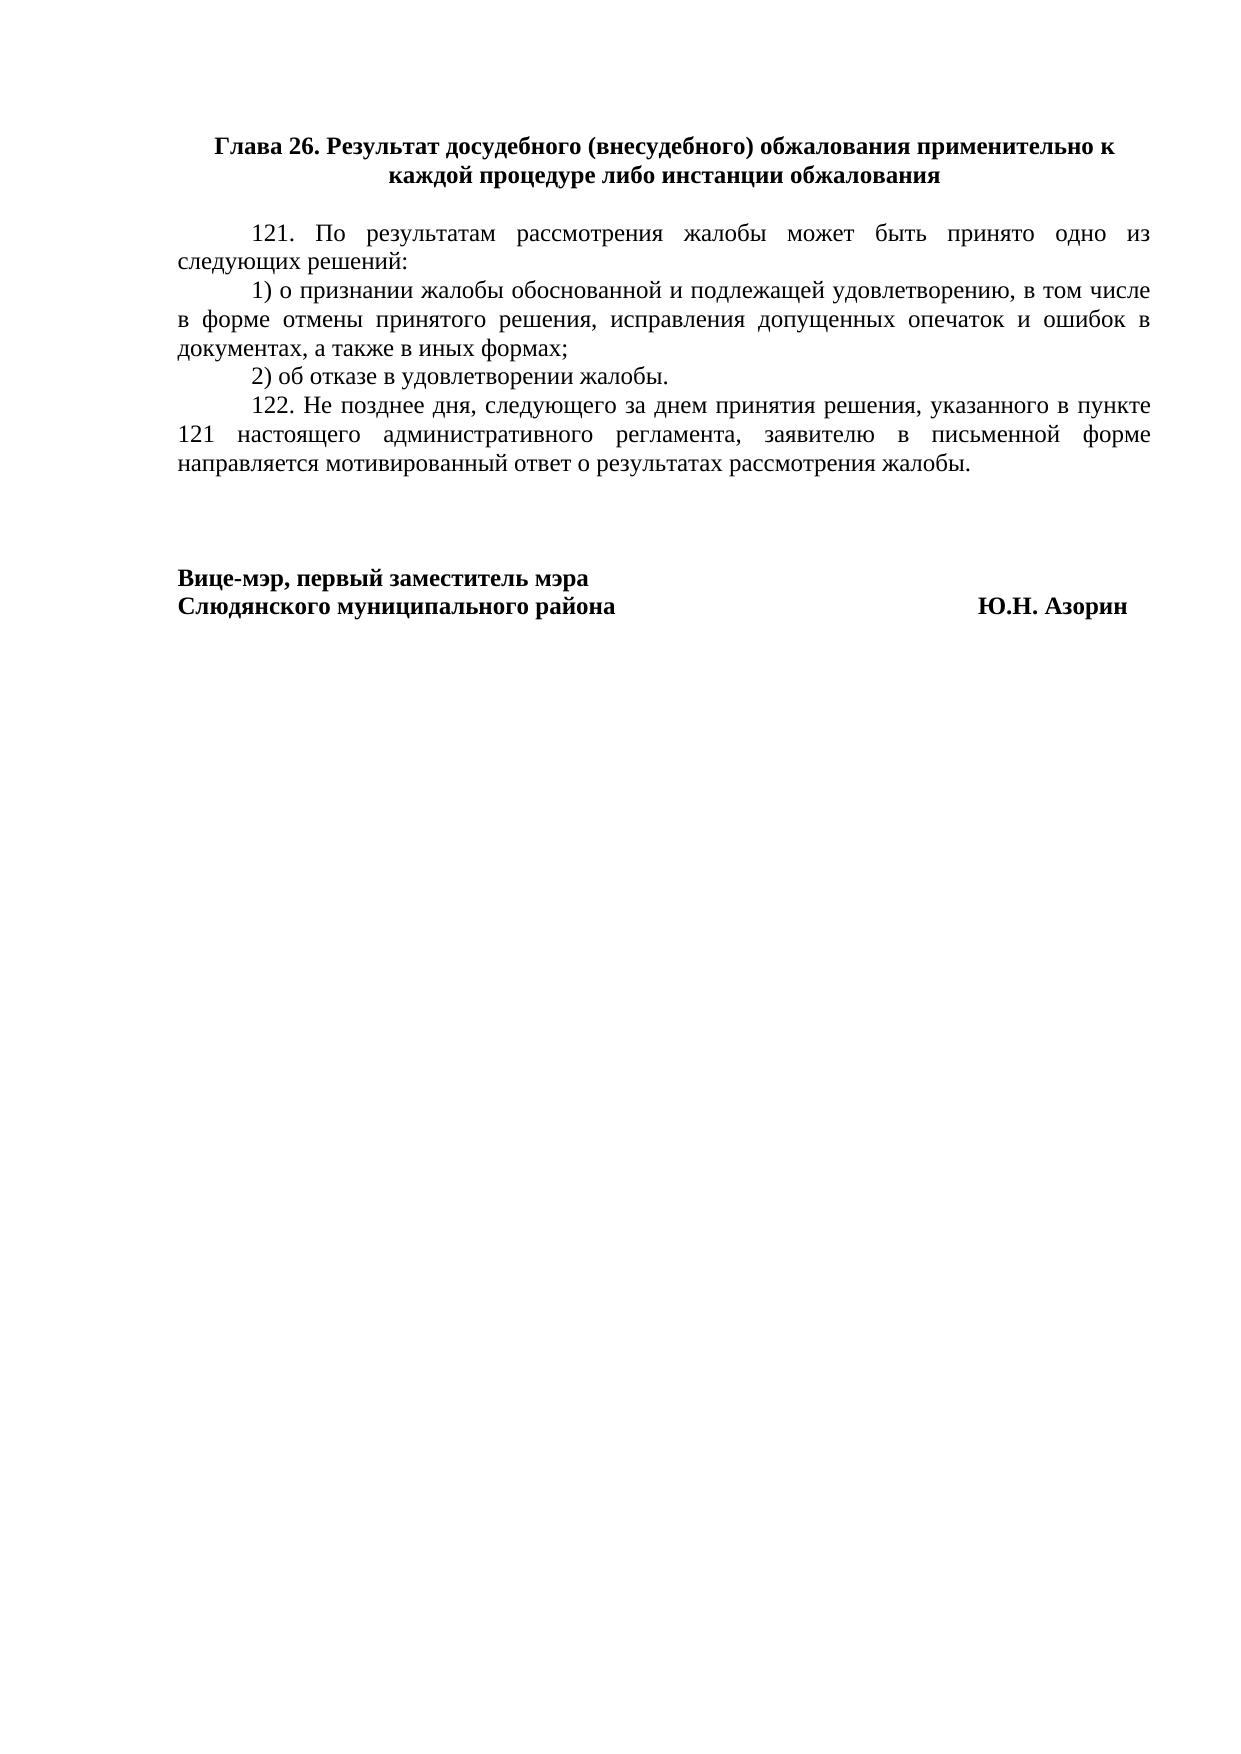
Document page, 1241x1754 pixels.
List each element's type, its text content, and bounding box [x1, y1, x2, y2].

text 1) о признании жалобы обоснованной и подлежащей удовлетворению, в том числе в форме отмены принятого решения, исправления допущенных опечаток и ошибок в документах, а также в иных формах; [177, 275, 1152, 361]
text Слюдянского муниципального района Ю.Н. Азорин [177, 591, 1152, 620]
text Вице-мэр, первый заместитель мэра [177, 563, 1152, 591]
text Глава 26. Результат досудебного (внесудебного) обжалования применительно к каждой процедуре либо инстанции обжалования [177, 131, 1152, 189]
text 121. По результатам рассмотрения жалобы может быть принято одно из следующих решений: [177, 218, 1152, 275]
text 2) об отказе в удовлетворении жалобы. [177, 361, 1152, 390]
text 122. Не позднее дня, следующего за днем принятия решения, указанного в пункте 121 настоящего административного регламента, заявителю в письменной форме направляется мотивированный ответ о результатах рассмотрения жалобы. [177, 390, 1152, 476]
